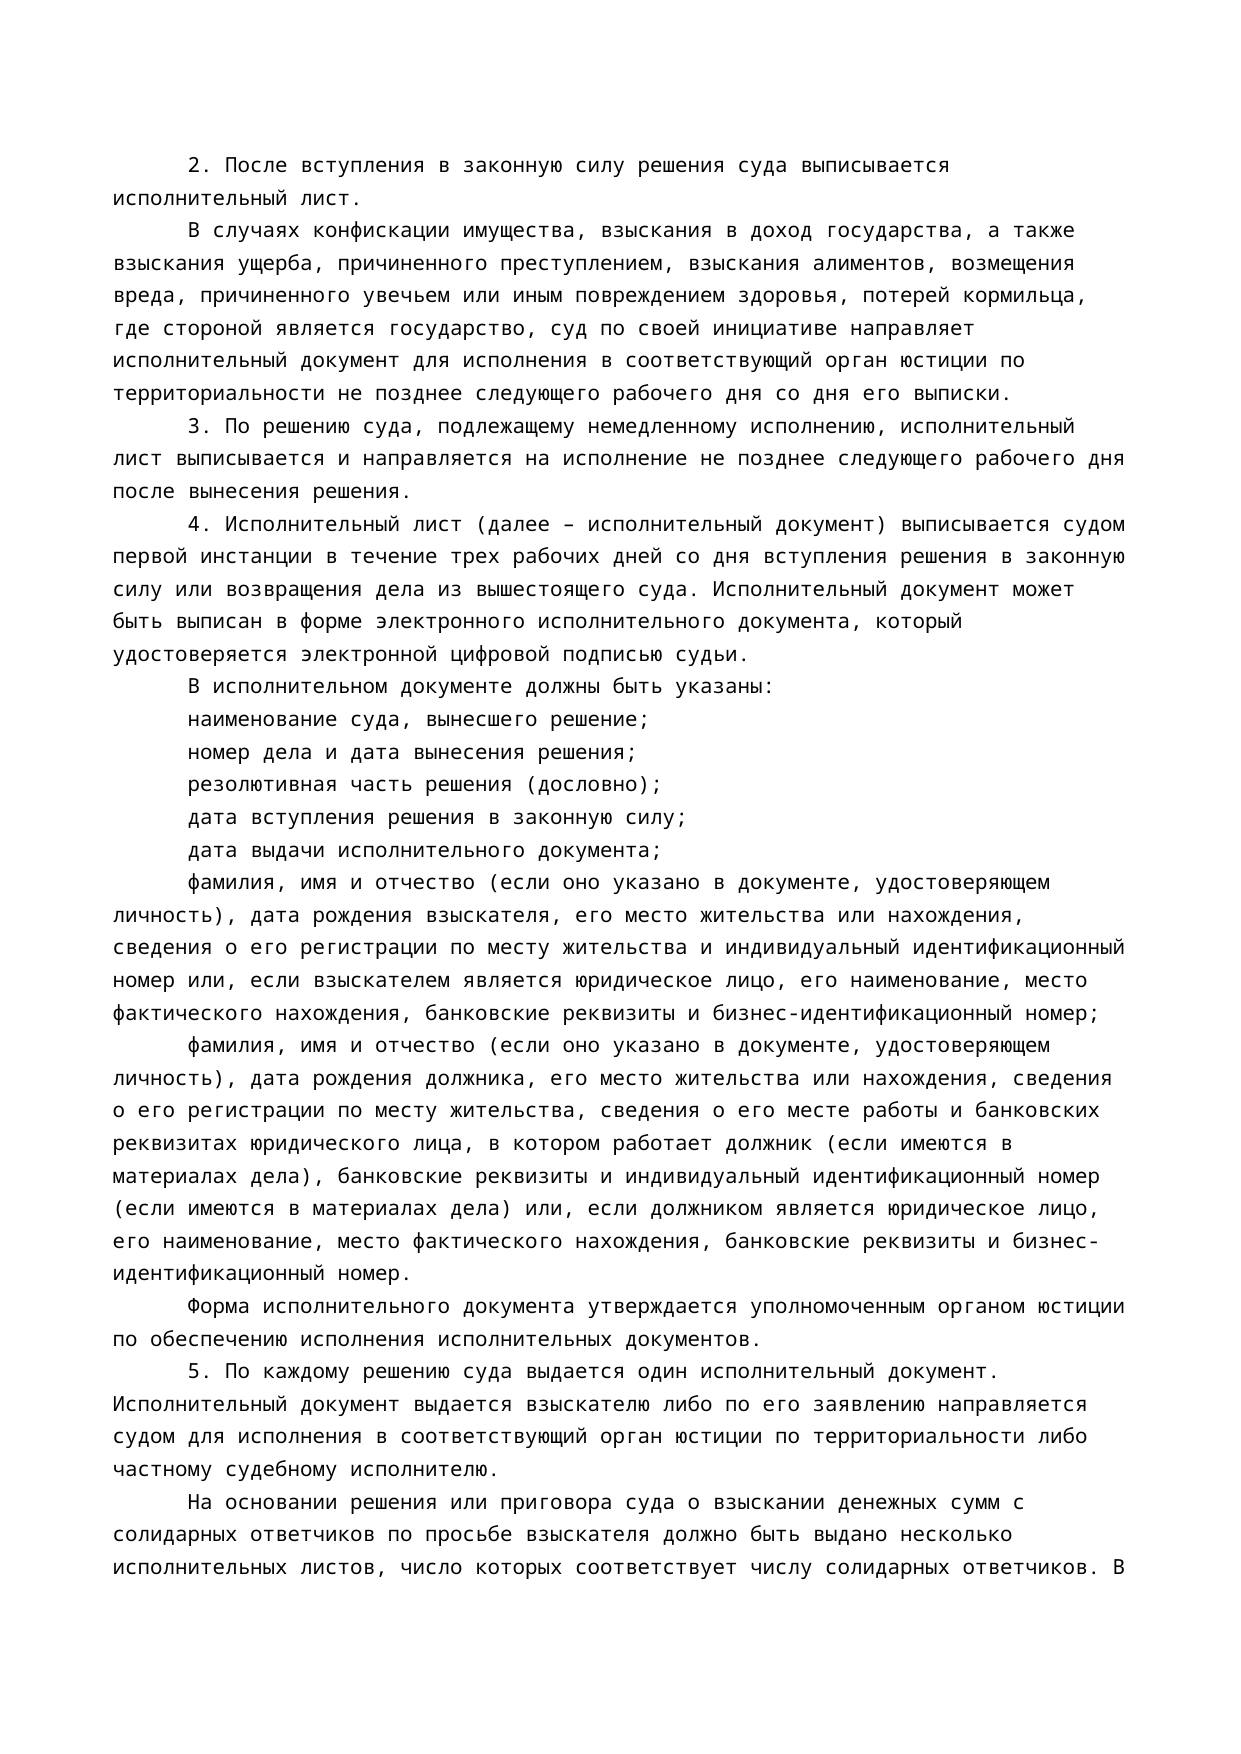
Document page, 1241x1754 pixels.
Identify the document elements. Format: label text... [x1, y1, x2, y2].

text дата вступления решения в законную силу; [112, 802, 1128, 831]
text номер дела и дата вынесения решения; [112, 737, 1128, 765]
text 2. После вступления в законную силу решения суда выписывается исполнительный лист. [112, 150, 1128, 211]
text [112, 1487, 1128, 1580]
text В случаях конфискации имущества, взыскания в доход государства, а также взыскания ущерба, причиненного преступлением, взыскания алиментов, возмещения вреда, причиненного увечьем или иным повреждением здоровья, потерей кормильца, где стороной является государство, суд по своей инициативе направляет исполнительный документ для исполнения в соответствующий орган юстиции по территориальности не позднее следующего рабочего дня со дня его выписки. [112, 215, 1128, 407]
text В исполнительном документе должны быть указаны: [112, 672, 1128, 700]
text наименование суда, вынесшего решение; [112, 704, 1128, 733]
text резолютивная часть решения (дословно); [112, 769, 1128, 798]
text фамилия, имя и отчество (если оно указано в документе, удостоверяющем личность), дата рождения должника, его место жительства или нахождения, сведения о его регистрации по месту жительства, сведения о его месте работы и банковских реквизитах юридического лица, в котором работает должник (если имеются в материалах дела), банковские реквизиты и индивидуальный идентификационный номер (если имеются в материалах дела) или, если должником является юридическое лицо, его наименование, место фактического нахождения, банковские реквизиты и бизнес-идентификационный номер. [112, 1030, 1128, 1287]
text 5. По каждому решению суда выдается один исполнительный документ. Исполнительный документ выдается взыскателю либо по его заявлению направляется судом для исполнения в соответствующий орган юстиции по территориальности либо частному судебному исполнителю. [112, 1356, 1128, 1483]
text 4. Исполнительный лист (далее – исполнительный документ) выписывается судом первой инстанции в течение трех рабочих дней со дня вступления решения в законную силу или возвращения дела из вышестоящего суда. Исполнительный документ может быть выписан в форме электронного исполнительного документа, который удостоверяется электронной цифровой подписью судьи. [112, 509, 1128, 667]
text фамилия, имя и отчество (если оно указано в документе, удостоверяющем личность), дата рождения взыскателя, его место жительства или нахождения, сведения о его регистрации по месту жительства и индивидуальный идентификационный номер или, если взыскателем является юридическое лицо, его наименование, место фактического нахождения, банковские реквизиты и бизнес-идентификационный номер; [112, 867, 1128, 1026]
text 3. По решению суда, подлежащему немедленному исполнению, исполнительный лист выписывается и направляется на исполнение не позднее следующего рабочего дня после вынесения решения. [112, 411, 1128, 504]
text Форма исполнительного документа утверждается уполномоченным органом юстиции по обеспечению исполнения исполнительных документов. [112, 1291, 1128, 1352]
text дата выдачи исполнительного документа; [112, 835, 1128, 863]
